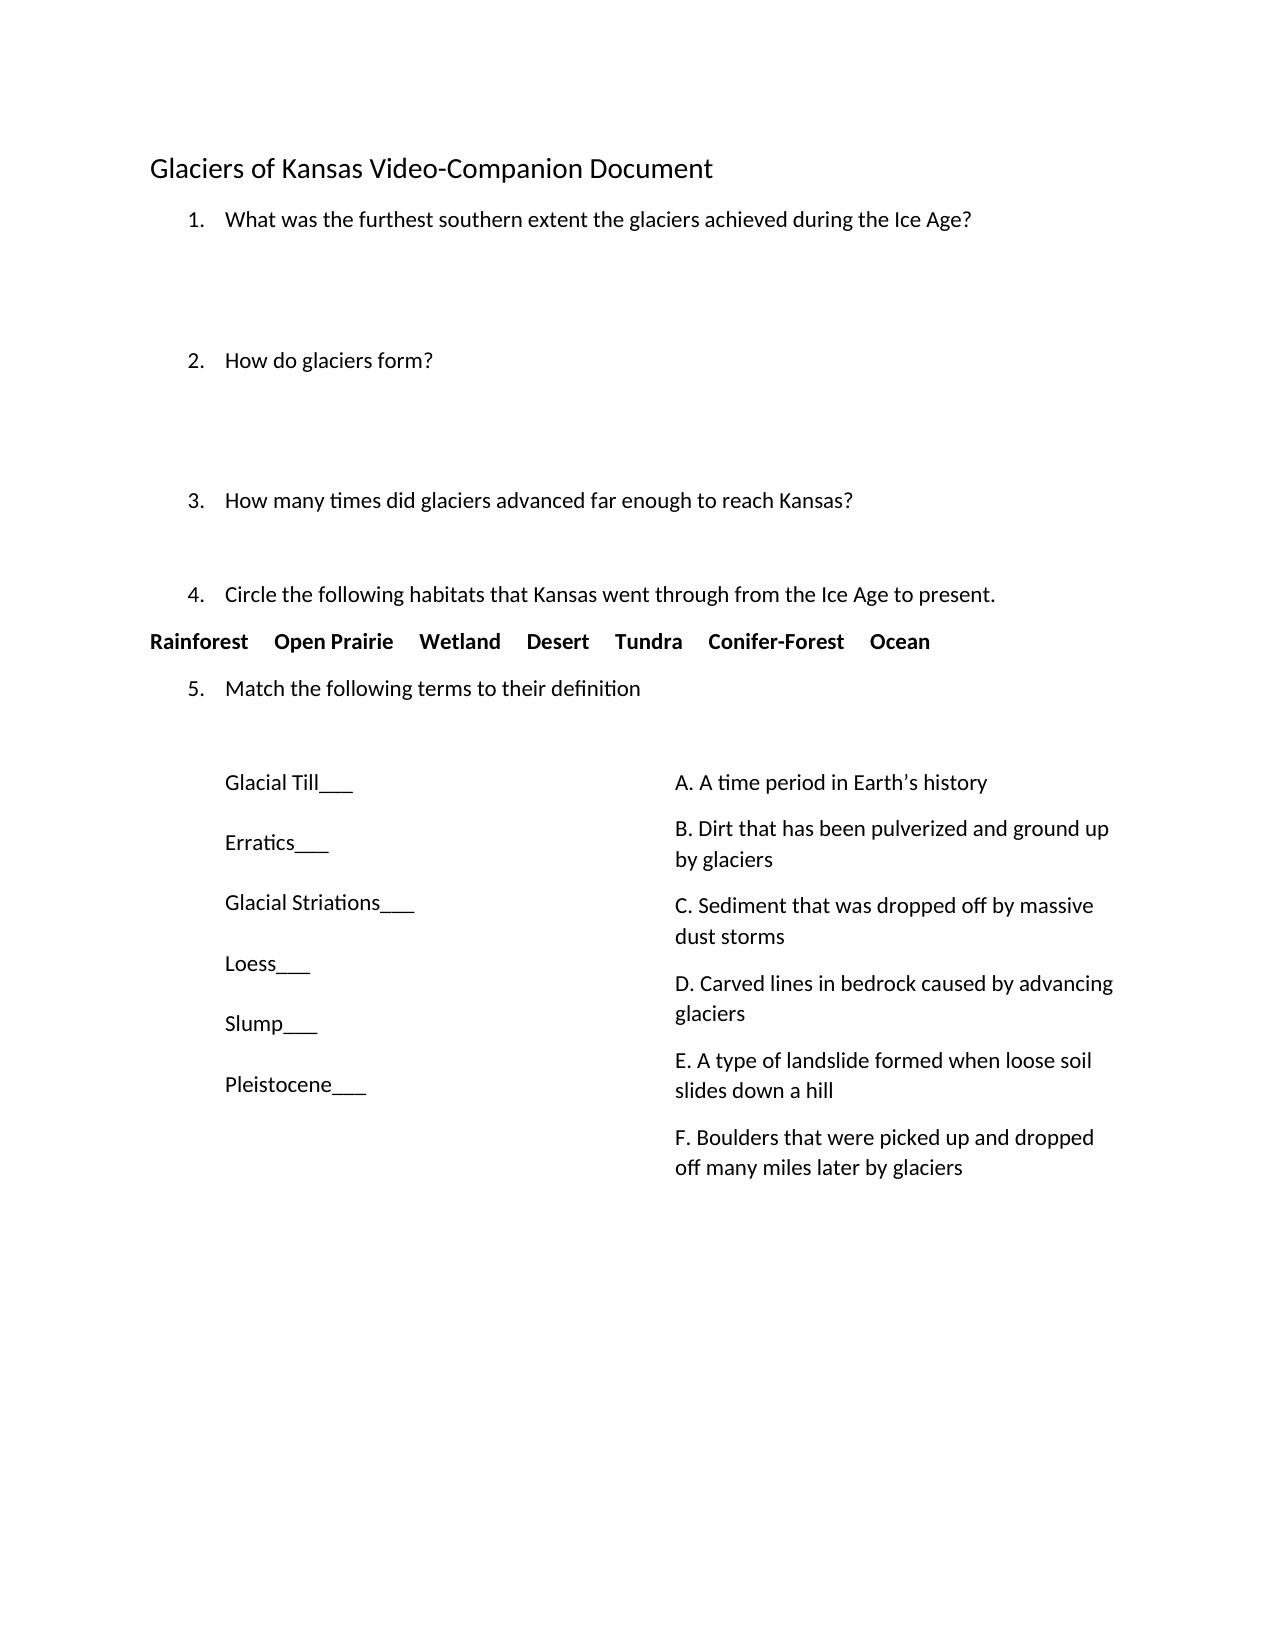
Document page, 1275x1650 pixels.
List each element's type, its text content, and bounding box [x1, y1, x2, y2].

list Pleistocene___ [225, 1070, 600, 1098]
list Loess___ [225, 949, 600, 977]
list How many times did glaciers advanced far enough to reach Kansas? [187, 486, 1125, 514]
list Circle the following habitats that Kansas went through from the Ice Age to present. [187, 580, 1125, 608]
text Glaciers of Kansas Video-Companion Document [150, 150, 1125, 186]
list Glacial Till___ [225, 768, 600, 796]
text F. Boulders that were picked up and dropped off many miles later by glaciers [675, 1123, 1125, 1181]
text C. Sediment that was dropped off by massive dust storms [675, 892, 1125, 950]
list Slump___ [225, 1009, 600, 1037]
text A. A time period in Earth’s history [675, 768, 1125, 796]
list Glacial Striations___ [225, 888, 600, 916]
text D. Carved lines in bedrock caused by advancing glaciers [675, 969, 1125, 1027]
list Match the following terms to their definition [187, 674, 1125, 702]
list What was the furthest southern extent the glaciers achieved during the Ice Age? [187, 205, 1125, 233]
text B. Dirt that has been pulverized and ground up by glaciers [675, 814, 1125, 873]
text E. A type of landslide formed when loose soil slides down a hill [675, 1046, 1125, 1104]
list How do glaciers form? [187, 346, 1125, 374]
text Rainforest Open Prairie Wetland Desert Tundra Conifer-Forest Ocean [150, 627, 1125, 655]
list Erratics___ [225, 828, 600, 856]
